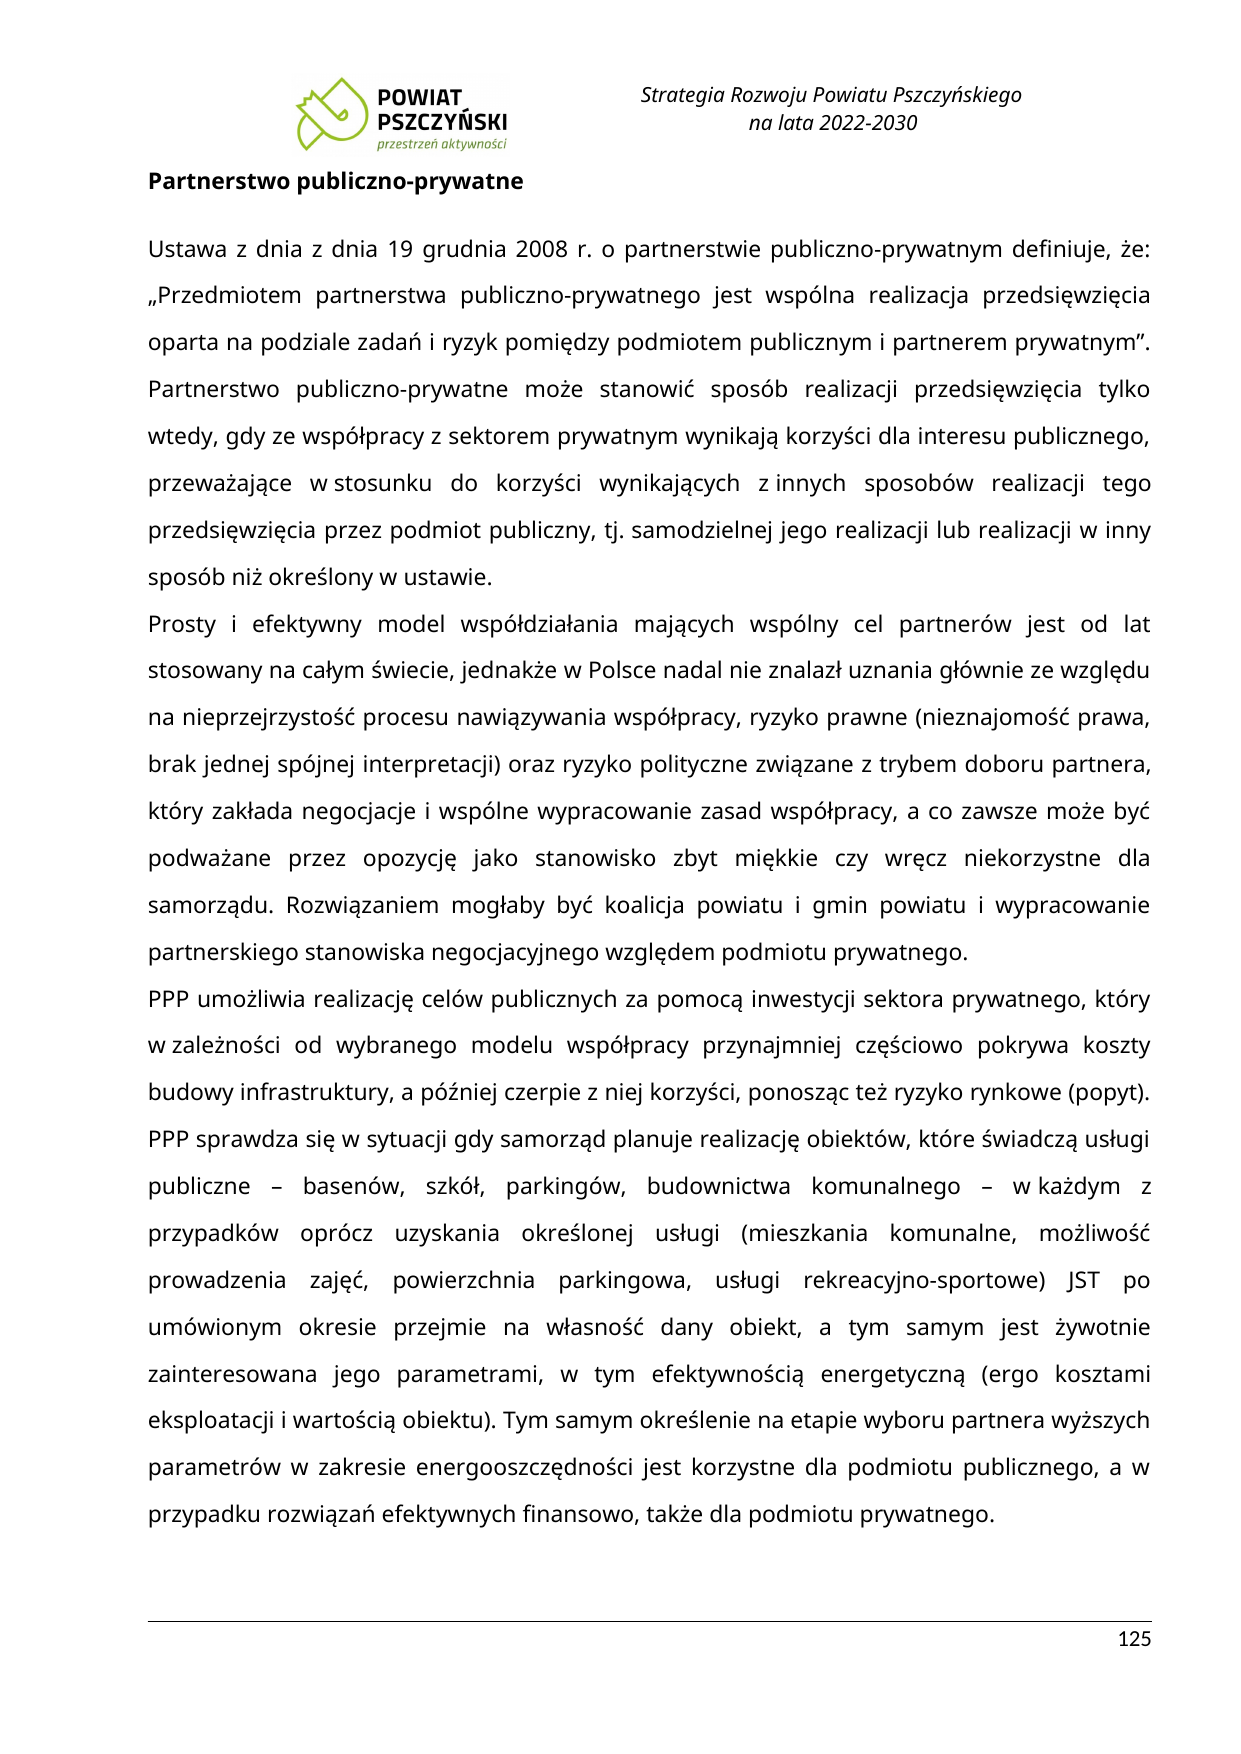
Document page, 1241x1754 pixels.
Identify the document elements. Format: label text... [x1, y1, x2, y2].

text Partnerstwo publiczno-prywatne [148, 165, 1152, 196]
text PPP umożliwia realizację celów publicznych za pomocą inwestycji sektora prywatnego, który w zależności od wybranego modelu współpracy przynajmniej częściowo pokrywa koszty budowy infrastruktury, a później czerpie z niej korzyści, ponosząc też ryzyko rynkowe (popyt). PPP sprawdza się w sytuacji gdy samorząd planuje realizację obiektów, które świadczą usługi publiczne – basenów, szkół, parkingów, budownictwa komunalnego – w każdym z przypadków oprócz uzyskania określonej usługi (mieszkania komunalne, możliwość prowadzenia zajęć, powierzchnia parkingowa, usługi rekreacyjno-sportowe) JST po umówionym okresie przejmie na własność dany obiekt, a tym samym jest żywotnie zainteresowana jego parametrami, w tym efektywnością energetyczną (ergo kosztami eksploatacji i wartością obiektu). Tym samym określenie na etapie wyboru partnera wyższych parametrów w zakresie energooszczędności jest korzystne dla podmiotu publicznego, a w przypadku rozwiązań efektywnych finansowo, także dla podmiotu prywatnego. [148, 983, 1152, 1529]
text Ustawa z dnia z dnia 19 grudnia 2008 r. o partnerstwie publiczno-prywatnym definiuje, że: „Przedmiotem partnerstwa publiczno-prywatnego jest wspólna realizacja przedsięwzięcia oparta na podziale zadań i ryzyk pomiędzy podmiotem publicznym i partnerem prywatnym”. Partnerstwo publiczno-prywatne może stanowić sposób realizacji przedsięwzięcia tylko wtedy, gdy ze współpracy z sektorem prywatnym wynikają korzyści dla interesu publicznego, przeważające w stosunku do korzyści wynikających z innych sposobów realizacji tego przedsięwzięcia przez podmiot publiczny, tj. samodzielnej jego realizacji lub realizacji w inny sposób niż określony w ustawie. [148, 233, 1152, 592]
picture [291, 73, 510, 157]
text Prosty i efektywny model współdziałania mających wspólny cel partnerów jest od lat stosowany na całym świecie, jednakże w Polsce nadal nie znalazł uznania głównie ze względu na nieprzejrzystość procesu nawiązywania współpracy, ryzyko prawne (nieznajomość prawa, brak jednej spójnej interpretacji) oraz ryzyko polityczne związane z trybem doboru partnera, który zakłada negocjacje i wspólne wypracowanie zasad współpracy, a co zawsze może być podważane przez opozycję jako stanowisko zbyt miękkie czy wręcz niekorzystne dla samorządu. Rozwiązaniem mogłaby być koalicja powiatu i gmin powiatu i wypracowanie partnerskiego stanowiska negocjacyjnego względem podmiotu prywatnego. [148, 608, 1152, 967]
